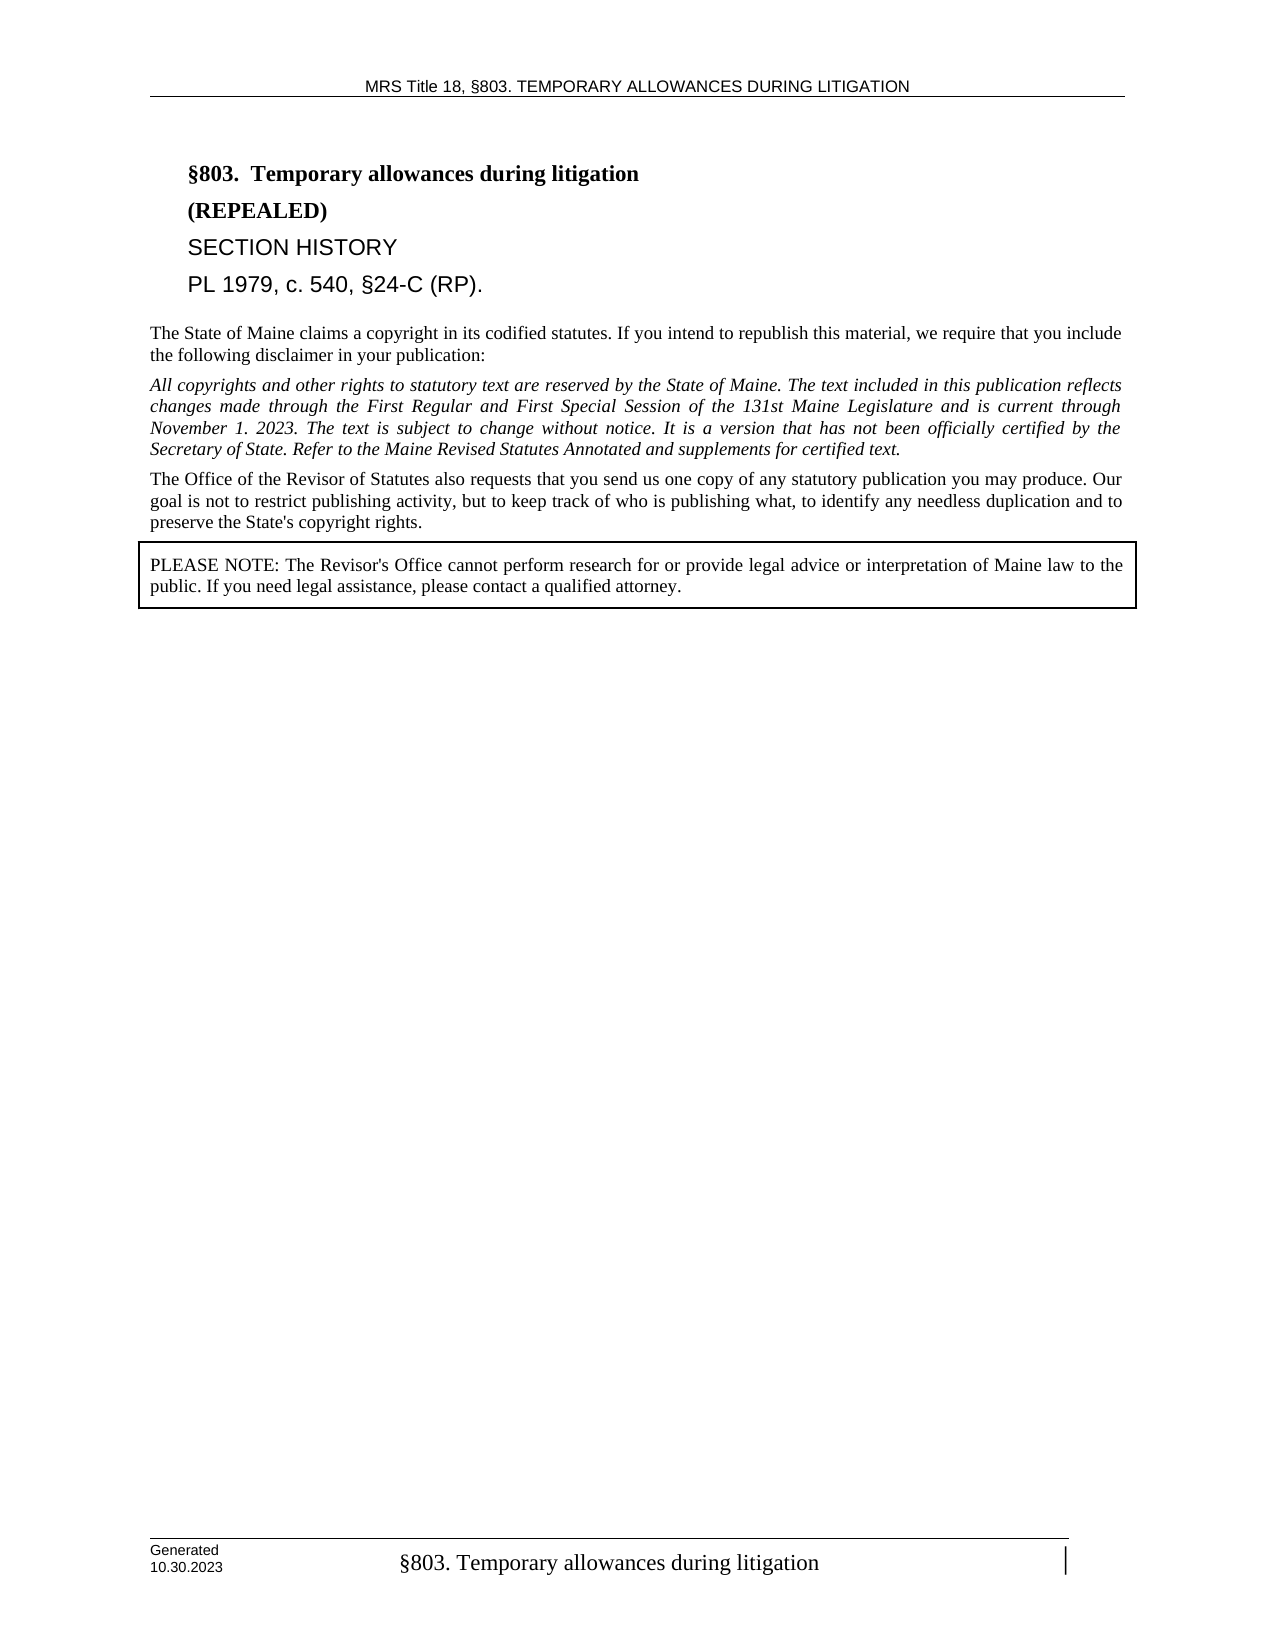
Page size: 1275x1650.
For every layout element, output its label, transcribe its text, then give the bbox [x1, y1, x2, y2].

text All copyrights and other rights to statutory text are reserved by the State of Maine. The text included in this publication reflects changes made through the First Regular and First Special Session of the 131st Maine Legislature and is current through November 1. 2023 . The text is subject to change without notice. It is a version that has not been officially certified by the Secretary of State. Refer to the Maine Revised Statutes Annotated and supplements for certified text. [150, 373, 1125, 460]
text §803. Temporary allowances during litigation [187, 160, 1125, 187]
text (REPEALED) [187, 197, 1125, 223]
text The State of Maine claims a copyright in its codified statutes. If you intend to republish this material, we require that you include the following disclaimer in your publication: [150, 322, 1125, 365]
text The Office of the Revisor of Statutes also requests that you send us one copy of any statutory publication you may produce. Our goal is not to restrict publishing activity, but to keep track of who is publishing what, to identify any needless duplication and to preserve the State's copyright rights. [150, 468, 1125, 533]
text PL 1979, c. 540, §24-C (RP). [187, 271, 1125, 297]
text SECTION HISTORY [187, 234, 1125, 260]
text PLEASE NOTE: The Revisor's Office cannot perform research for or provide legal advice or interpretation of Maine law to the public. If you need legal assistance, please contact a qualified attorney. [140, 543, 1135, 607]
